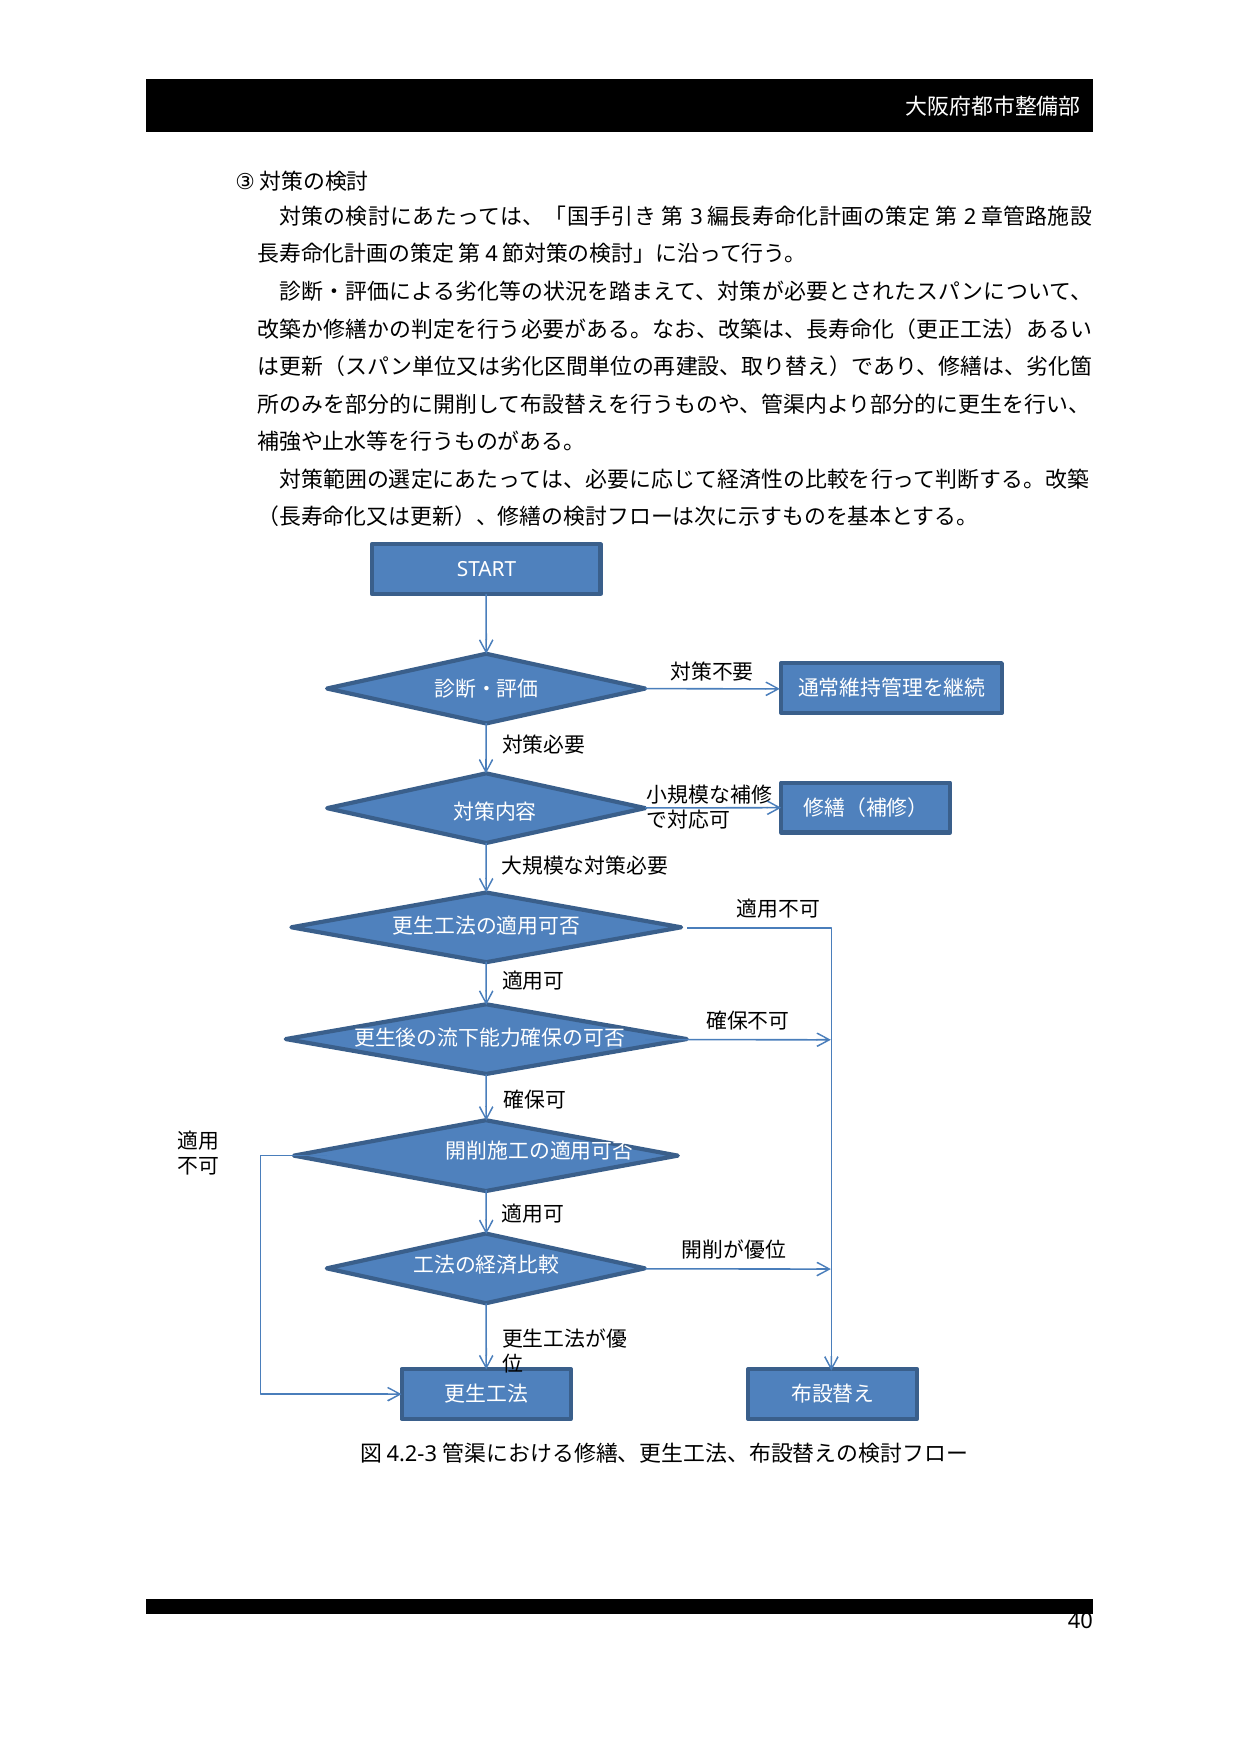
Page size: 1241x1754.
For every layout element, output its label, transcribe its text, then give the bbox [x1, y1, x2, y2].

text 対策範囲の選定にあたっては、必要に応じて経済性の比較を行って判断する。改築（長寿命化又は更新）、修繕の検討フローは次に示すものを基本とする。 [257, 459, 1092, 534]
text 対策の検討にあたっては、「国手引き 第3編長寿命化計画の策定 第2章管路施設長寿命化計画の策定 第4節対策の検討」に沿って行う。 [257, 196, 1092, 271]
text ③対策の検討 [235, 164, 1092, 196]
text 図4.2-3 管渠における修繕、更生工法、布設替えの検討フロー [213, 1434, 1092, 1471]
text 診断・評価による劣化等の状況を踏まえて、対策が必要とされたスパンについて、改築か修繕かの判定を行う必要がある。なお、改築は、長寿命化（更正工法）あるいは更新（スパン単位又は劣化区間単位の再建設、取り替え）であり、修繕は、劣化箇所のみを部分的に開削して布設替えを行うものや、管渠内より部分的に更生を行い、補強や止水等を行うものがある。 [257, 271, 1092, 459]
